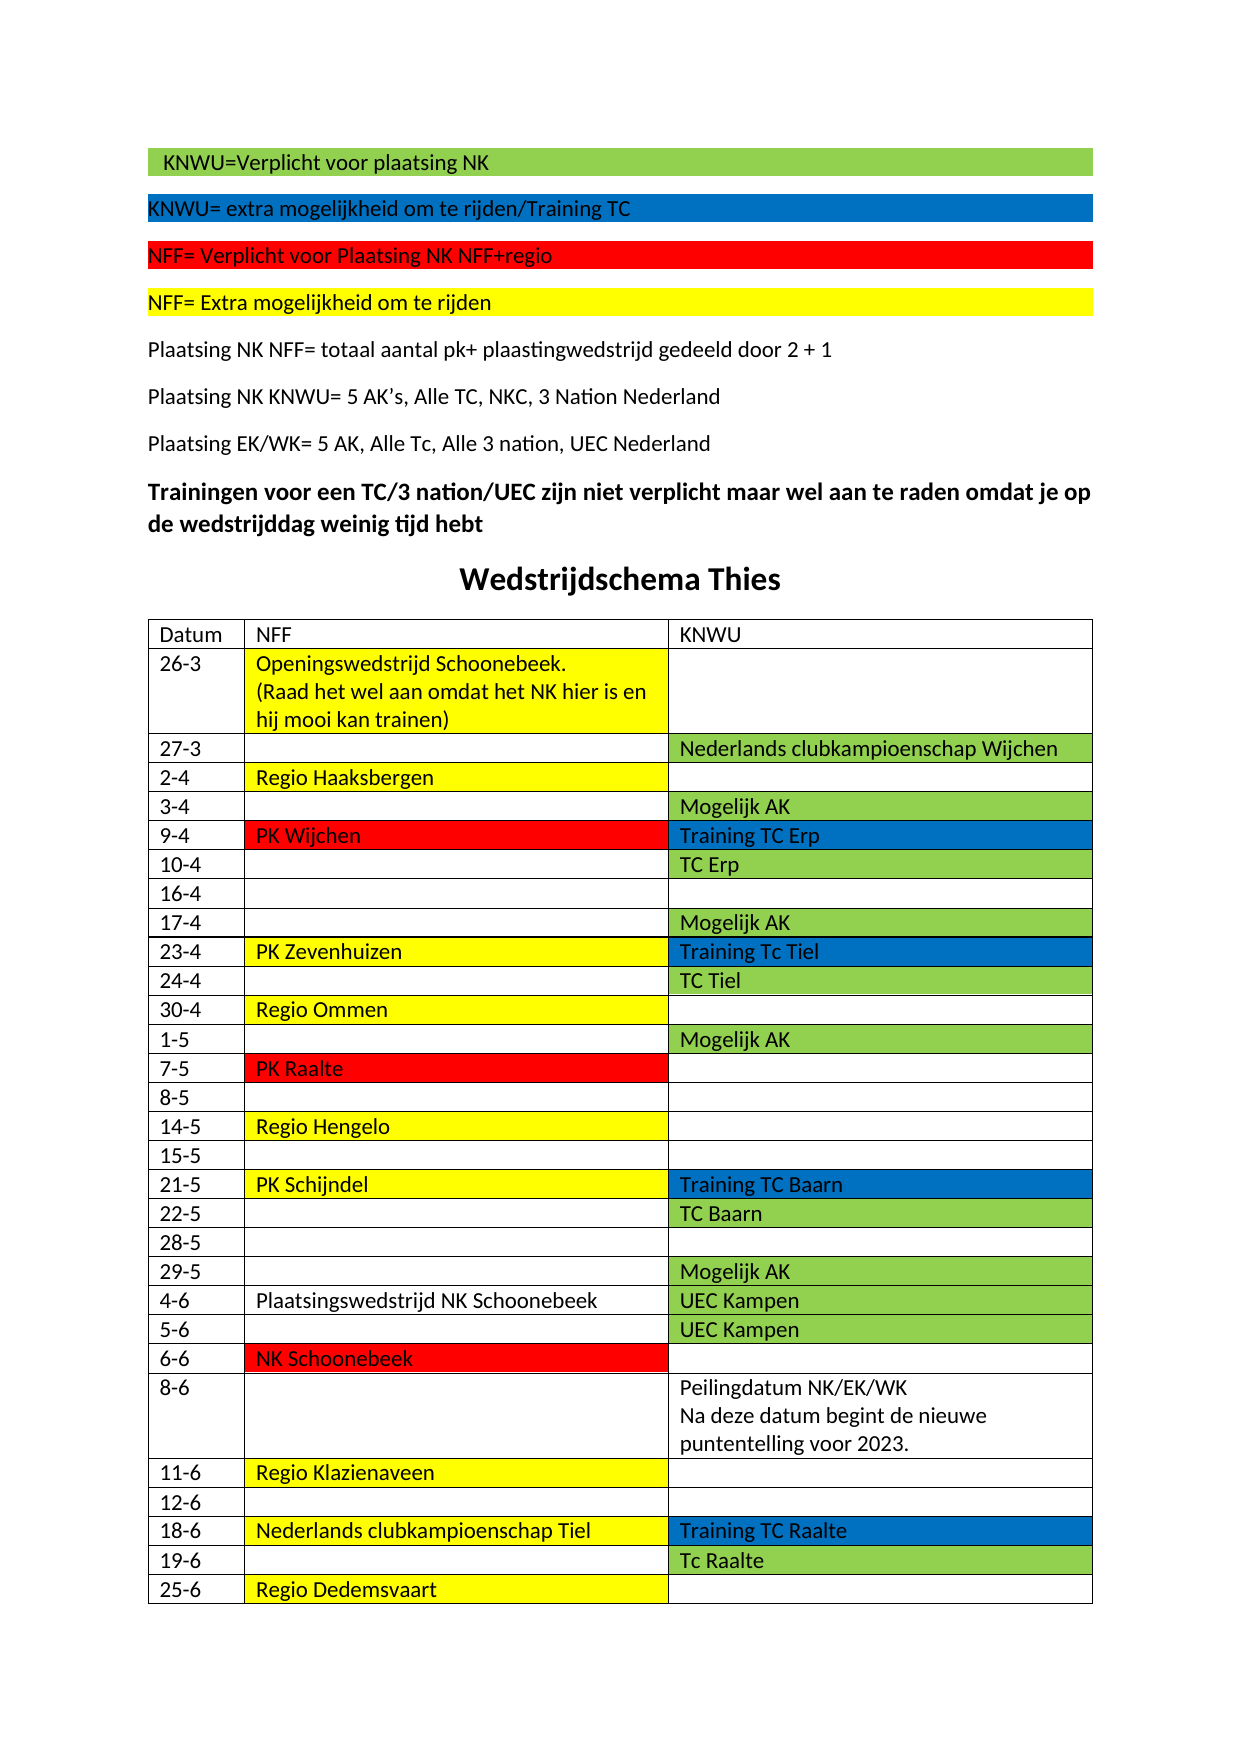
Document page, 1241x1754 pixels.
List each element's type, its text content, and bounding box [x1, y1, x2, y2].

text KNWU=Verplicht voor plaatsing NK [148, 148, 1093, 176]
table_cell [669, 1112, 1092, 1140]
table_cell 12-6 [149, 1488, 244, 1516]
table_cell Regio Ommen [245, 996, 668, 1024]
table_cell Tc Raalte [669, 1546, 1092, 1574]
table_header KNWU [669, 620, 1092, 648]
table_cell [669, 996, 1092, 1024]
table_cell TC Erp [669, 850, 1092, 878]
table_cell [245, 734, 668, 762]
table_cell [245, 1257, 668, 1285]
table_cell Training TC Erp [669, 821, 1092, 849]
table_cell [669, 763, 1092, 791]
table_cell PK Schijndel [245, 1170, 668, 1198]
table_cell TC Baarn [669, 1199, 1092, 1227]
table_cell [669, 1141, 1092, 1169]
text Plaatsing NK KNWU= 5 AK’s, Alle TC, NKC, 3 Nation Nederland [148, 382, 1093, 410]
table_cell [245, 909, 668, 936]
table_cell [245, 1199, 668, 1227]
table_cell 21-5 [149, 1170, 244, 1198]
table_cell [669, 879, 1092, 907]
table_cell Mogelijk AK [669, 1025, 1092, 1053]
table_cell 7-5 [149, 1054, 244, 1082]
table_cell 5-6 [149, 1315, 244, 1343]
table_cell TC Tiel [669, 967, 1092, 994]
table_cell PK Zevenhuizen [245, 938, 668, 966]
text Trainingen voor een TC/3 nation/UEC zijn niet verplicht maar wel aan te raden omdat je op de wedstrijddag weinig tijd hebt [148, 476, 1093, 539]
table_cell 16-4 [149, 879, 244, 907]
table_cell 26-3 [149, 649, 244, 733]
text NFF= Extra mogelijkheid om te rijden [148, 288, 1093, 316]
table_cell [245, 1374, 668, 1457]
table_cell Peilingdatum NK/EK/WK Na deze datum begint de nieuwe puntentelling voor 2023. [669, 1374, 1092, 1457]
table_header NFF [245, 620, 668, 648]
table_cell 9-4 [149, 821, 244, 849]
table_cell [669, 649, 1092, 733]
table_cell [245, 1546, 668, 1574]
text NFF= Verplicht voor Plaatsing NK NFF+regio [148, 241, 1093, 269]
table_cell 18-6 [149, 1517, 244, 1545]
table_cell [669, 1488, 1092, 1516]
table_cell [245, 879, 668, 907]
table_cell PK Raalte [245, 1054, 668, 1082]
text Wedstrijdschema Thies [148, 558, 1093, 599]
table_cell Mogelijk AK [669, 909, 1092, 936]
table_cell 8-6 [149, 1374, 244, 1457]
table_cell Regio Dedemsvaart [245, 1575, 668, 1603]
table_cell 19-6 [149, 1546, 244, 1574]
table_cell [245, 850, 668, 878]
table_cell 4-6 [149, 1286, 244, 1314]
table_cell [669, 1459, 1092, 1487]
table_cell [245, 1025, 668, 1053]
table_cell [245, 1083, 668, 1111]
table_cell 3-4 [149, 792, 244, 820]
table_cell Mogelijk AK [669, 1257, 1092, 1285]
table_cell 17-4 [149, 909, 244, 936]
table_cell 28-5 [149, 1228, 244, 1256]
table_cell NK Schoonebeek [245, 1344, 668, 1372]
table_cell Regio Klazienaveen [245, 1459, 668, 1487]
text Plaatsing NK NFF= totaal aantal pk+ plaastingwedstrijd gedeeld door 2 + 1 [148, 335, 1093, 363]
table_cell Training Tc Tiel [669, 938, 1092, 966]
table_cell 25-6 [149, 1575, 244, 1603]
table_cell Openingswedstrijd Schoonebeek. (Raad het wel aan omdat het NK hier is en hij mooi kan trainen) [245, 649, 668, 733]
table_cell [245, 792, 668, 820]
table_cell Mogelijk AK [669, 792, 1092, 820]
table_cell Nederlands clubkampioenschap Tiel [245, 1517, 668, 1545]
table_cell [245, 1228, 668, 1256]
table_cell 8-5 [149, 1083, 244, 1111]
table_cell Plaatsingswedstrijd NK Schoonebeek [245, 1286, 668, 1314]
table_cell Regio Hengelo [245, 1112, 668, 1140]
table_cell 1-5 [149, 1025, 244, 1053]
table_cell [669, 1344, 1092, 1372]
table_cell 30-4 [149, 996, 244, 1024]
table_cell 23-4 [149, 938, 244, 966]
table_cell 29-5 [149, 1257, 244, 1285]
table_cell PK Wijchen [245, 821, 668, 849]
table_cell UEC Kampen [669, 1315, 1092, 1343]
table_cell UEC Kampen [669, 1286, 1092, 1314]
table_header Datum [149, 620, 244, 648]
table_cell Training TC Raalte [669, 1517, 1092, 1545]
table_cell [669, 1575, 1092, 1603]
table_cell 27-3 [149, 734, 244, 762]
table_cell 10-4 [149, 850, 244, 878]
table_cell Regio Haaksbergen [245, 763, 668, 791]
table_cell [245, 1141, 668, 1169]
table_cell [669, 1083, 1092, 1111]
table_cell 24-4 [149, 967, 244, 994]
table_cell 14-5 [149, 1112, 244, 1140]
table_cell 11-6 [149, 1459, 244, 1487]
table_cell 2-4 [149, 763, 244, 791]
table_cell Nederlands clubkampioenschap Wijchen [669, 734, 1092, 762]
table_cell 6-6 [149, 1344, 244, 1372]
table_cell [245, 1488, 668, 1516]
table_cell 22-5 [149, 1199, 244, 1227]
table_cell Training TC Baarn [669, 1170, 1092, 1198]
table_cell 15-5 [149, 1141, 244, 1169]
table_cell [245, 967, 668, 994]
text KNWU= extra mogelijkheid om te rijden/Training TC [148, 194, 1093, 222]
text Plaatsing EK/WK= 5 AK, Alle Tc, Alle 3 nation, UEC Nederland [148, 429, 1093, 457]
table_cell [669, 1054, 1092, 1082]
table_cell [245, 1315, 668, 1343]
table_cell [669, 1228, 1092, 1256]
